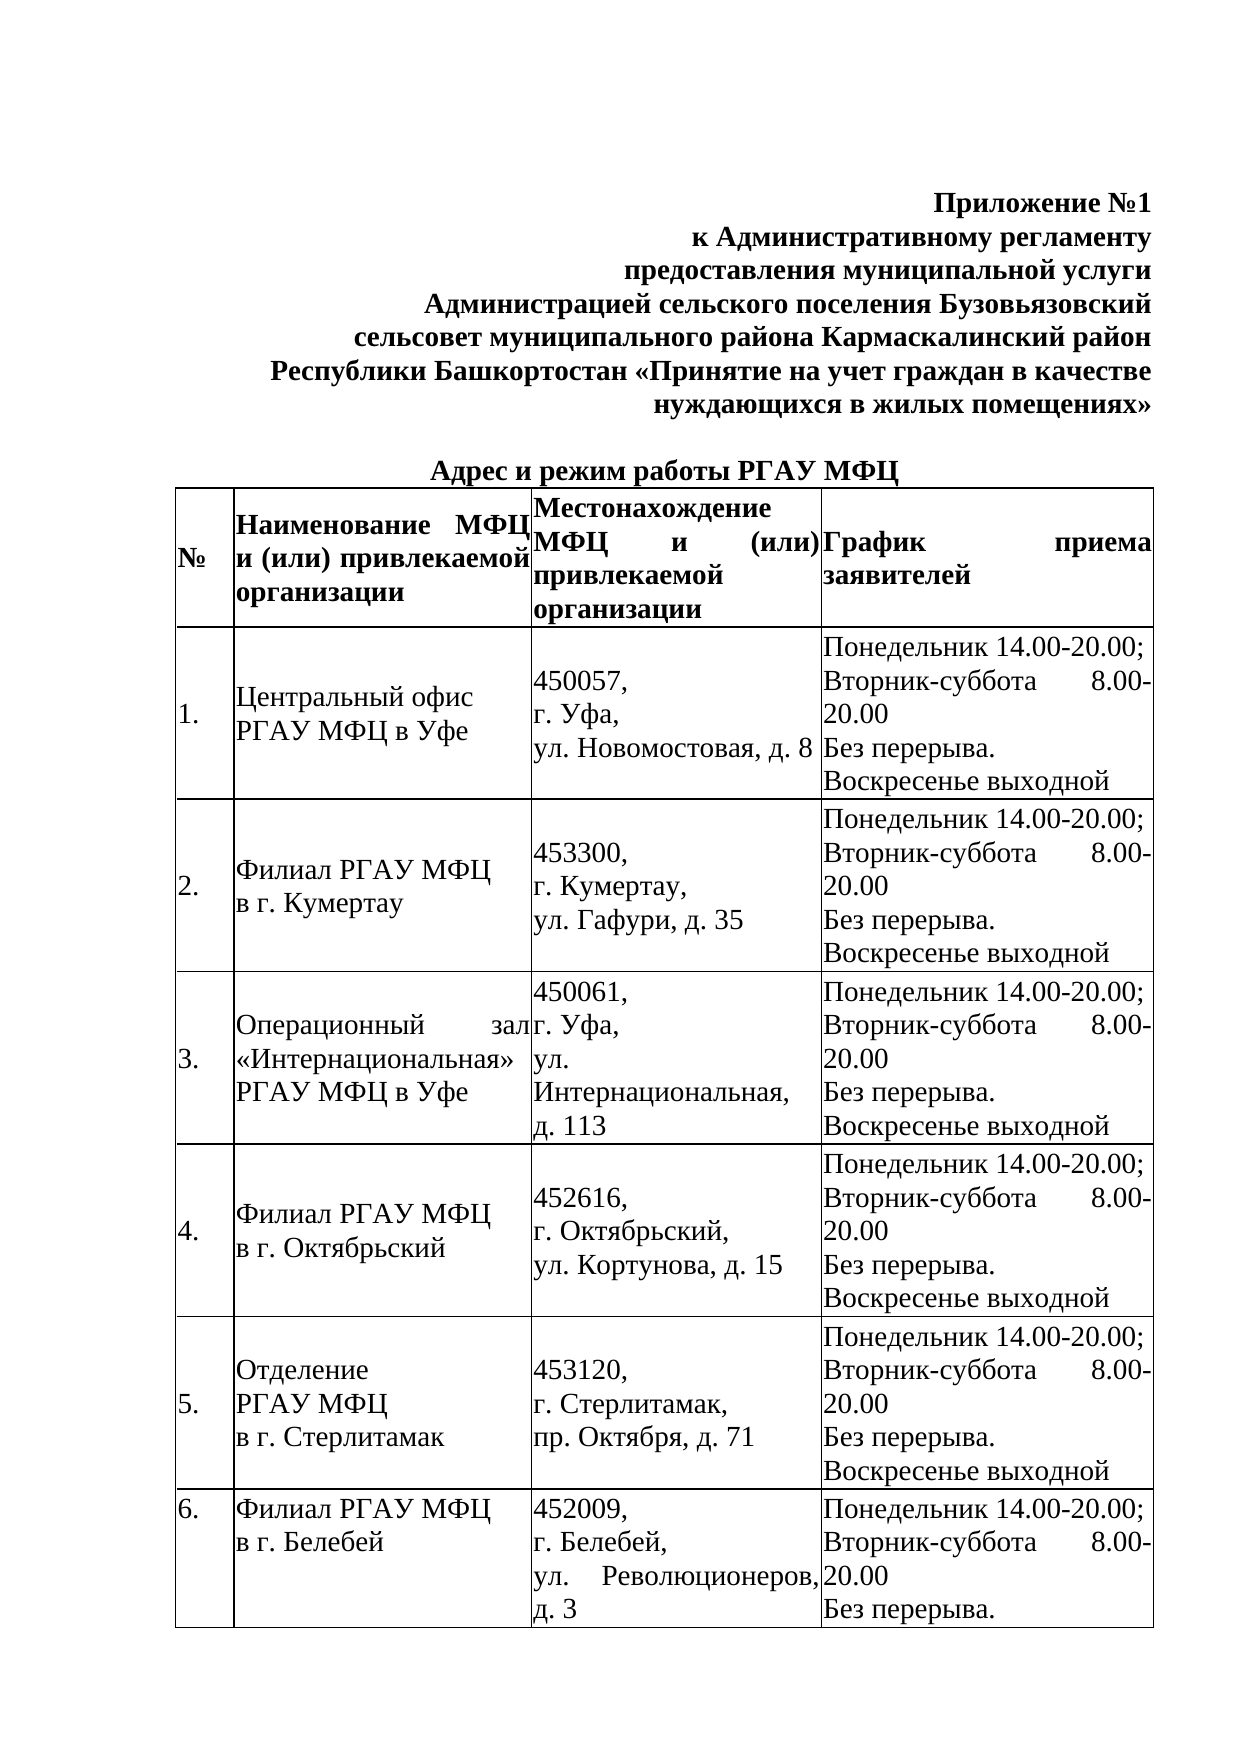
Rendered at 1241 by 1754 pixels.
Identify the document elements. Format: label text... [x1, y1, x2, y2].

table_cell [235, 1490, 531, 1627]
table_cell Филиал РГАУ МФЦ в г. Кумертау [235, 800, 531, 971]
table_cell 6. [176, 1489, 233, 1627]
table_cell 1. [176, 627, 233, 798]
table_cell 2. [176, 799, 233, 971]
table_cell 3. [176, 972, 233, 1143]
table_header № [176, 489, 233, 626]
text Администрацией сельского поселения Бузовьязовский [177, 286, 1152, 319]
table_header Местонахождение МФЦ и (или) привлекаемой организации [532, 489, 821, 626]
table_cell Филиал РГАУ МФЦ в г. Октябрьский [235, 1145, 531, 1316]
table_cell 4. [176, 1144, 233, 1316]
table_header Наименование МФЦ и (или) привлекаемой организации [235, 489, 531, 626]
table_header График приема заявителей [822, 489, 1153, 626]
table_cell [822, 1490, 1153, 1627]
table_cell 452616, г. Октябрьский, ул. Кортунова, д. 15 [532, 1145, 821, 1316]
table_cell 450061, г. Уфа, ул. Интернациональная, д. 113 [532, 972, 821, 1143]
text к Административному регламенту [177, 219, 1152, 252]
text Республики Башкортостан «Принятие на учет граждан в качестве нуждающихся в жилых помещениях» [177, 353, 1152, 420]
table_cell 453300, г. Кумертау, ул. Гафури, д. 35 [532, 800, 821, 971]
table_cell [532, 1490, 821, 1627]
table_cell Понедельник 14.00-20.00; Вторник-суббота 8.00-20.00 Без перерыва. Воскресенье выходной [822, 800, 1153, 971]
text сельсовет муниципального района Кармаскалинский район [177, 319, 1152, 353]
table_cell Понедельник 14.00-20.00; Вторник-суббота 8.00-20.00 Без перерыва. Воскресенье выходной [822, 1145, 1153, 1316]
table_cell Понедельник 14.00-20.00; Вторник-суббота 8.00-20.00 Без перерыва. Воскресенье выходной [822, 1317, 1153, 1488]
table_cell Центральный офис РГАУ МФЦ в Уфе [235, 628, 531, 798]
table_cell Понедельник 14.00-20.00; Вторник-суббота 8.00-20.00 Без перерыва. Воскресенье выходной [822, 972, 1153, 1143]
table_cell Отделение РГАУ МФЦ в г. Стерлитамак [235, 1317, 531, 1488]
text предоставления муниципальной услуги [177, 252, 1152, 286]
text Адрес и режим работы РГАУ МФЦ [177, 453, 1152, 487]
table_cell 450057, г. Уфа, ул. Новомостовая, д. 8 [532, 628, 821, 798]
table_cell Операционный зал «Интернациональная» РГАУ МФЦ в Уфе [235, 972, 531, 1143]
table_cell 5. [176, 1317, 233, 1488]
text Приложение №1 [177, 185, 1152, 219]
table_cell Понедельник 14.00-20.00; Вторник-суббота 8.00-20.00 Без перерыва. Воскресенье выходной [822, 628, 1153, 798]
table_cell 453120, г. Стерлитамак, пр. Октября, д. 71 [532, 1317, 821, 1488]
